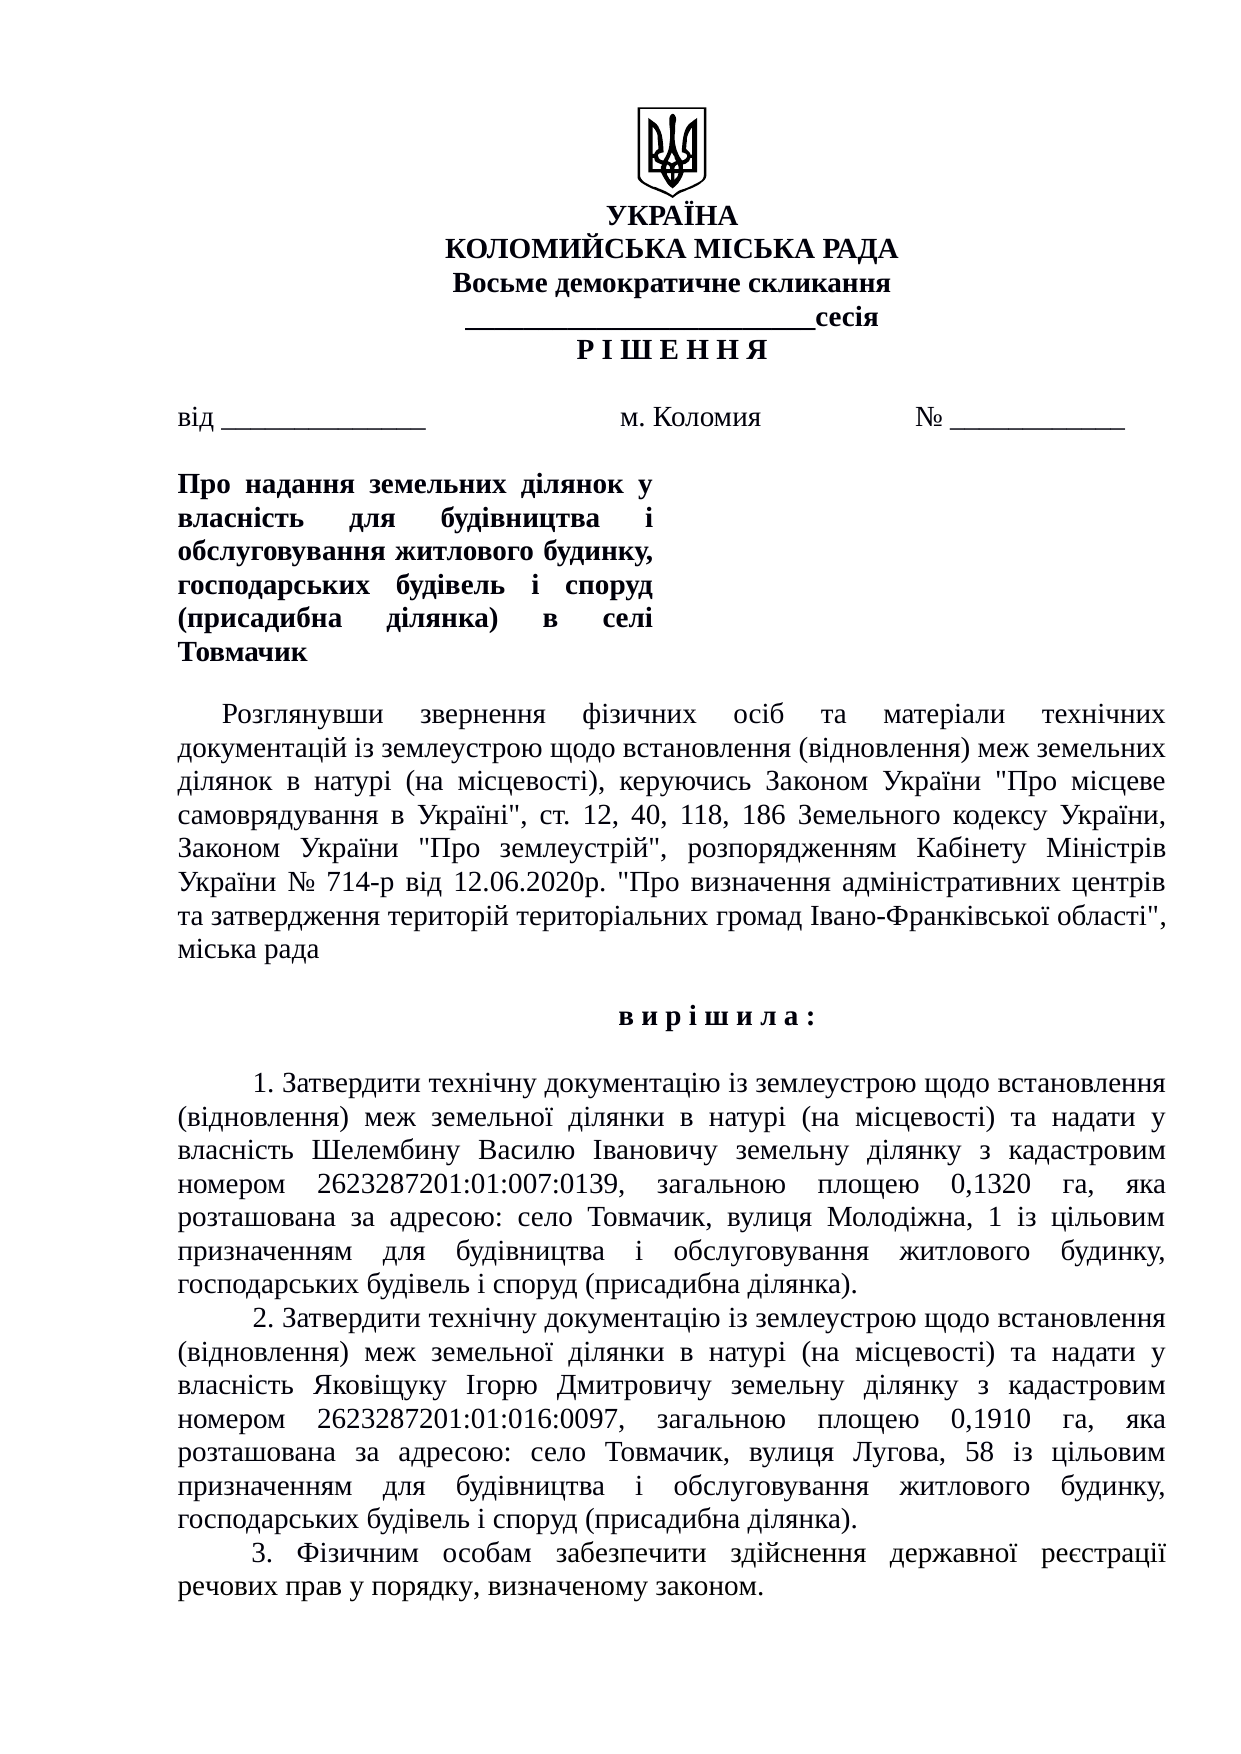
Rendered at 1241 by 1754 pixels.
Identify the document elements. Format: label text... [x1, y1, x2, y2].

text від ______________ м. Коломия № ____________ [177, 399, 1167, 433]
text УКРАЇНА [177, 198, 1167, 232]
text Восьме демократичне скликання [177, 265, 1167, 299]
table_header Про надання земельних ділянок у власність для будівництва і обслуговування житлового будинку, господарських будівель і споруд (присадибна ділянка) в селі Товмачик [166, 466, 664, 668]
text ________________________сесія [177, 299, 1167, 332]
text КОЛОМИЙСЬКА МІСЬКА РАДА [177, 232, 1167, 265]
text 1. Затвердити технічну документацію із землеустрою щодо встановлення (відновлення) меж земельної ділянки в натурі (на місцевості) та надати у власність Шелембину Василю Івановичу земельну ділянку з кадастровим номером 2623287201:01:007:0139, загальною площею 0,1320 га, яка розташована за адресою: село Товмачик, вулиця Молодіжна, 1 із цільовим призначенням для будівництва і обслуговування житлового будинку, господарських будівель і споруд (присадибна ділянка). [177, 1065, 1167, 1300]
text Р І Ш Е Н Н Я [177, 332, 1167, 366]
text 3. Фізичним особам забезпечити здійснення державної реєстрації речових прав у порядку, визначеному законом. [177, 1535, 1167, 1602]
text в и р і ш и л а : [177, 998, 1167, 1032]
text Розглянувши звернення фізичних осіб та матеріали технічних документацій із землеустрою щодо встановлення (відновлення) меж земельних ділянок в натурі (на місцевості), керуючись Законом України "Про місцеве самоврядування в Україні", ст. 12, 40, 118, 186 Земельного кодексу України, Законом України "Про землеустрій", розпорядженням Кабінету Міністрів України № 714-р від 12.06.2020р. "Про визначення адміністративних центрів та затвердження територій територіальних громад Івано-Франківської області", міська рада [177, 696, 1167, 965]
text 2. Затвердити технічну документацію із землеустрою щодо встановлення (відновлення) меж земельної ділянки в натурі (на місцевості) та надати у власність Яковіщуку Ігорю Дмитровичу земельну ділянку з кадастровим номером 2623287201:01:016:0097, загальною площею 0,1910 га, яка розташована за адресою: село Товмачик, вулиця Лугова, 58 із цільовим призначенням для будівництва і обслуговування житлового будинку, господарських будівель і споруд (присадибна ділянка). [177, 1300, 1167, 1535]
